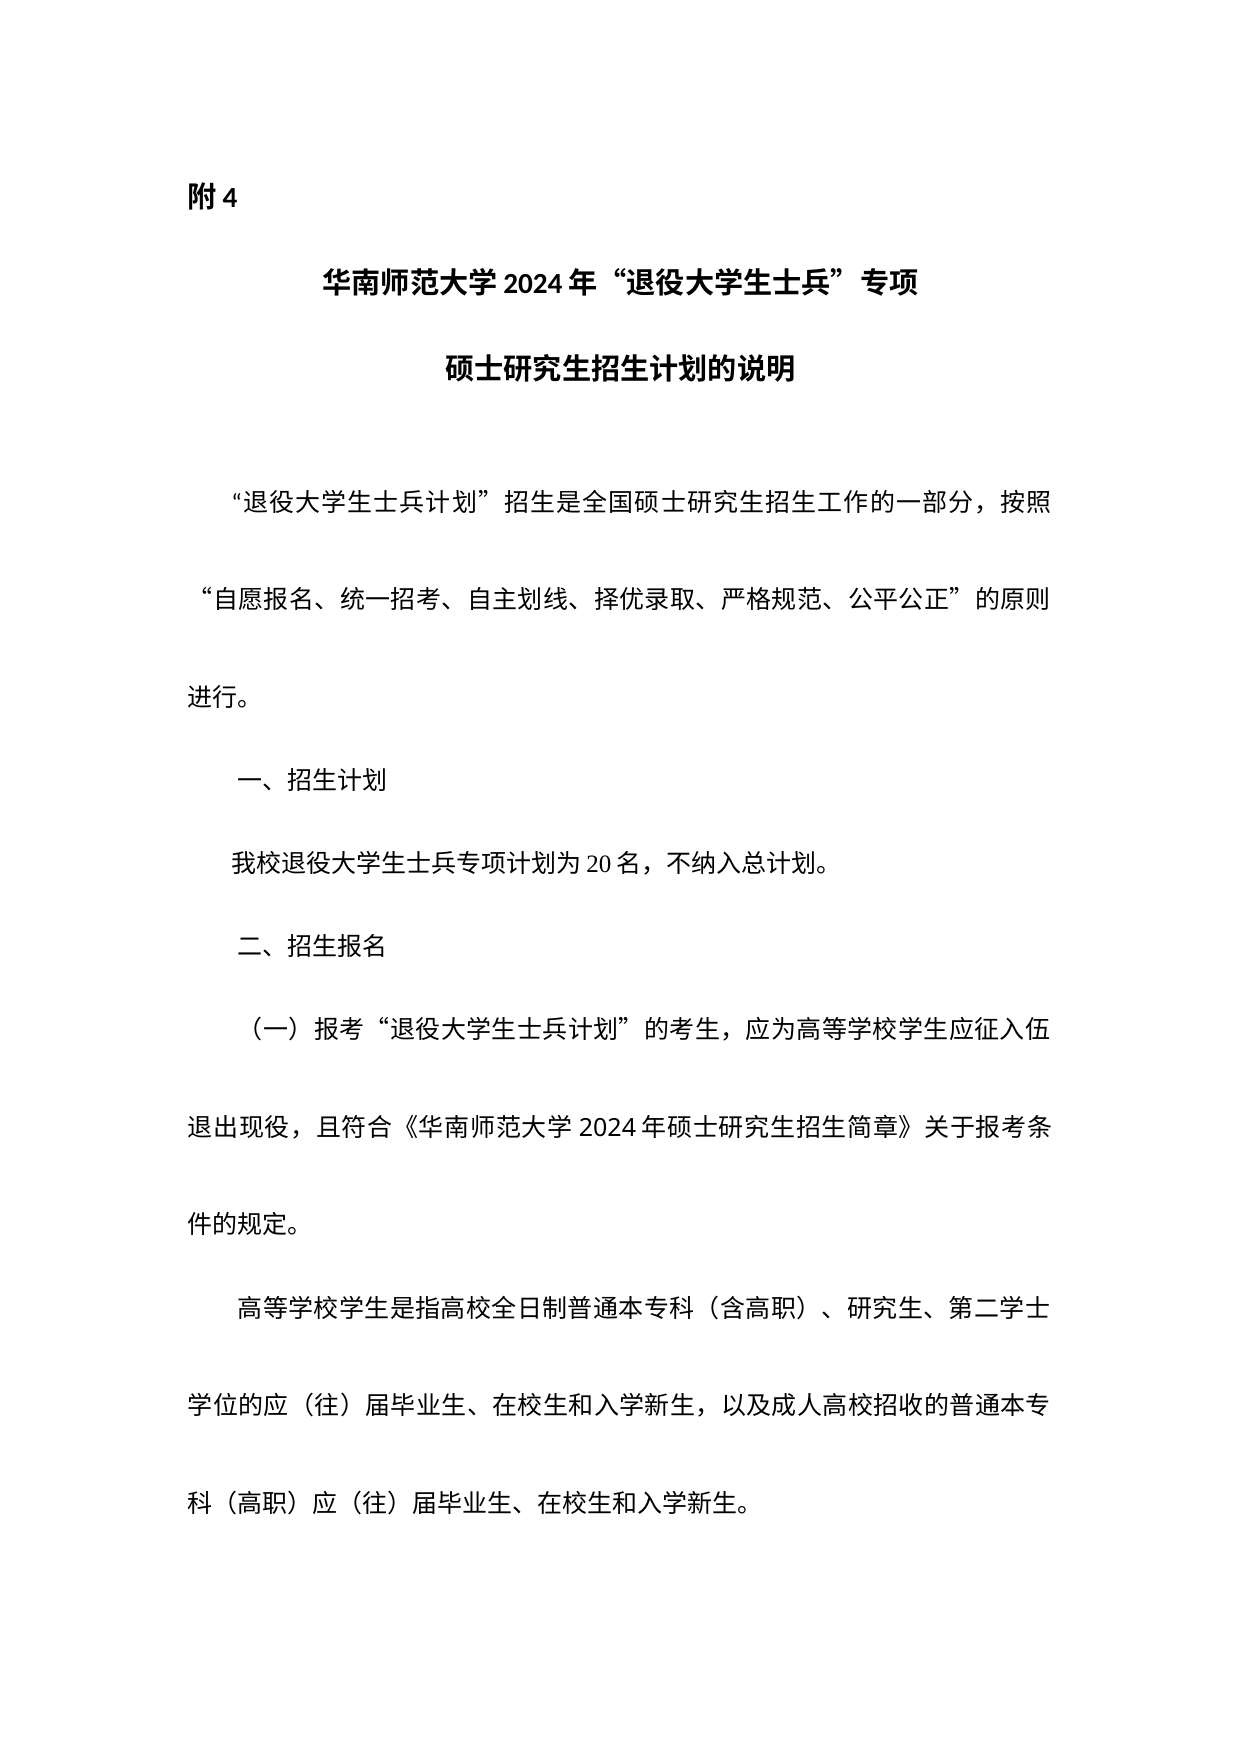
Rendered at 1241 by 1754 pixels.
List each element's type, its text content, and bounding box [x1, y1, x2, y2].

text 附4 [187, 162, 1053, 227]
text “退役大学生士兵计划”招生是全国硕士研究生招生工作的一部分，按照“自愿报名、统一招考、自主划线、择优录取、严格规范、公平公正”的原则进行。 [187, 468, 1053, 728]
text 二、招生报名 [187, 912, 1053, 977]
text （一）报考“退役大学生士兵计划”的考生，应为高等学校学生应征入伍退出现役，且符合《华南师范大学2024年硕士研究生招生简章》关于报考条件的规定。 [187, 996, 1053, 1256]
text 华南师范大学2024年“退役大学生士兵”专项 [187, 248, 1053, 313]
text 硕士研究生招生计划的说明 [187, 334, 1053, 399]
text 我校退役大学生士兵专项计划为20名，不纳入总计划。 [187, 829, 1053, 894]
text 一、招生计划 [187, 746, 1053, 811]
text 高等学校学生是指高校全日制普通本专科（含高职）、研究生、第二学士学位的应（往）届毕业生、在校生和入学新生，以及成人高校招收的普通本专科（高职）应（往）届毕业生、在校生和入学新生。 [187, 1274, 1053, 1534]
